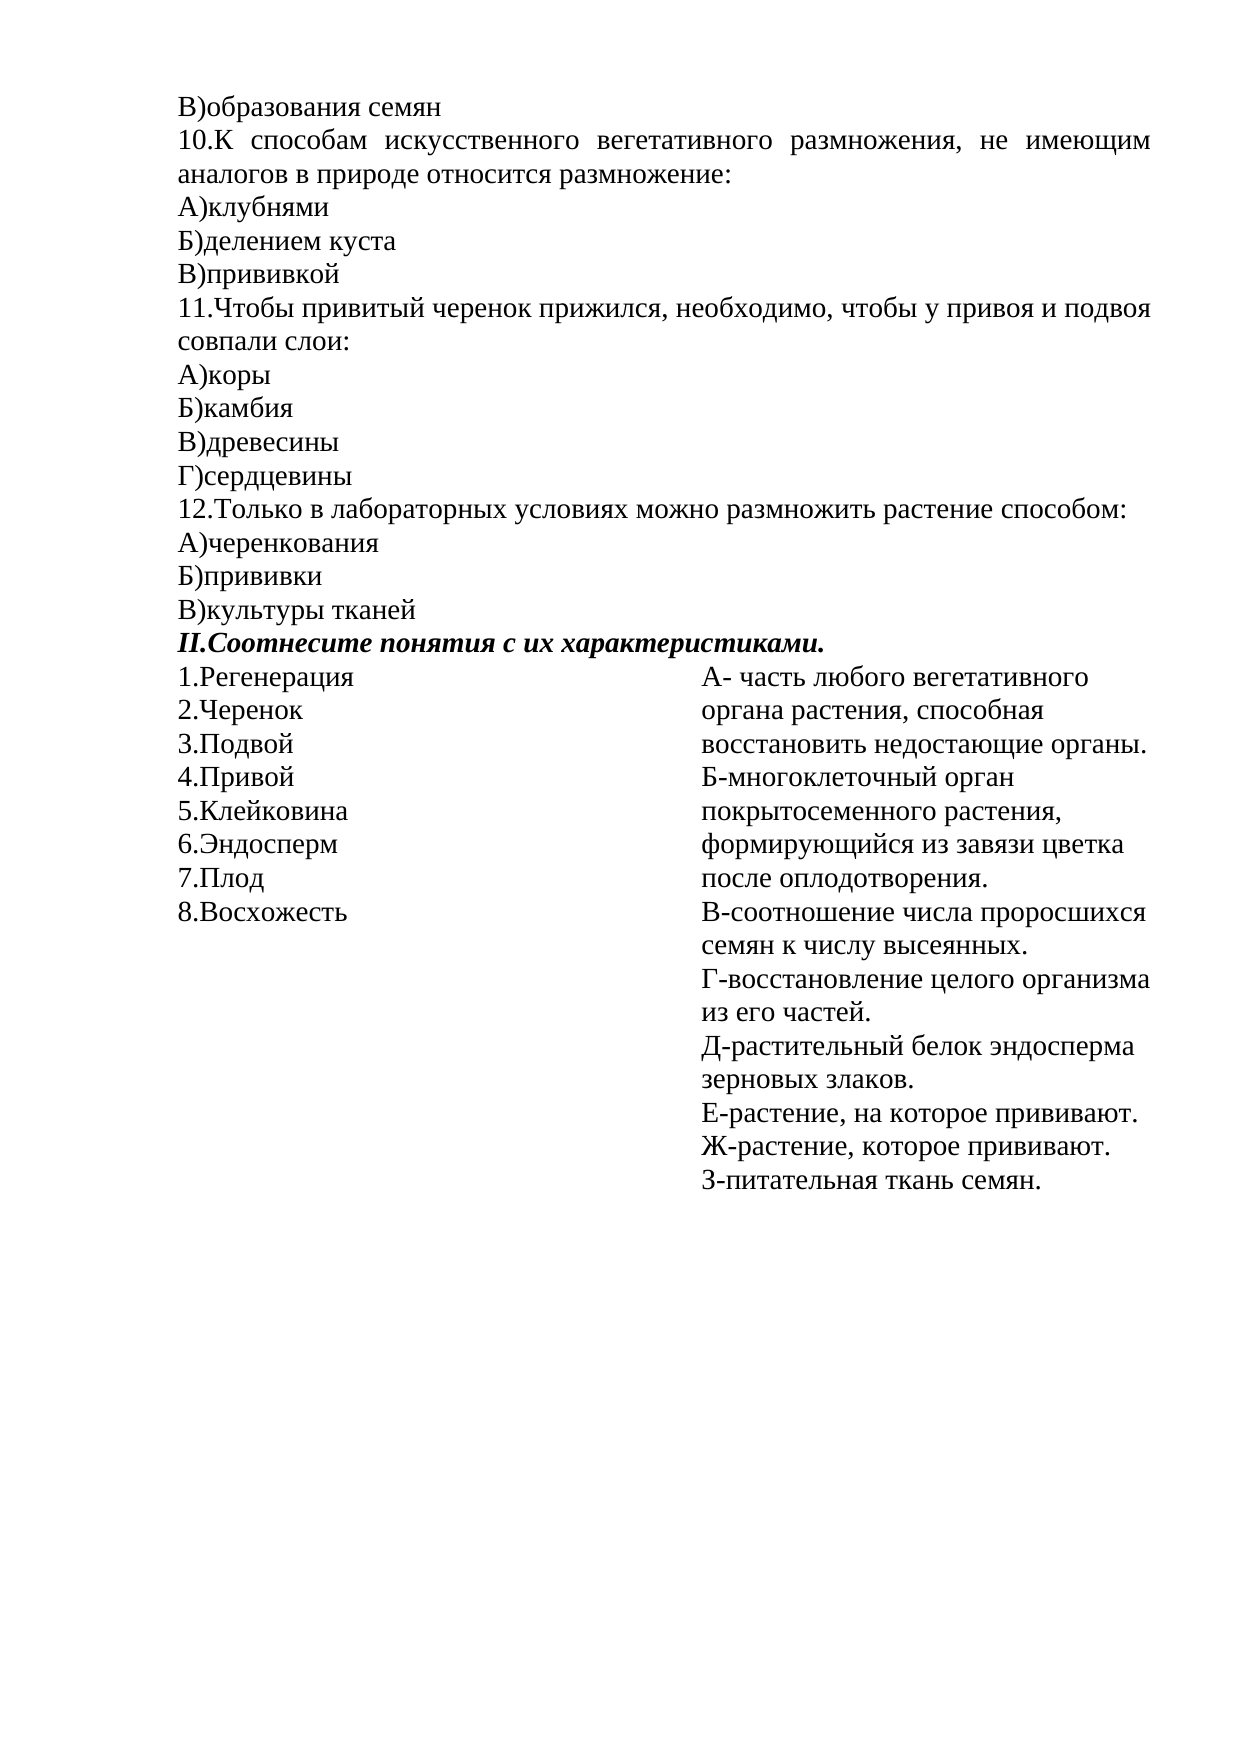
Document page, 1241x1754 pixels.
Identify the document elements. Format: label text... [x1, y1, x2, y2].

text В)образования семян [177, 89, 1152, 122]
text 1.Регенерация [177, 659, 627, 692]
text 7.Плод [177, 860, 627, 894]
text В-соотношение числа проросшихся семян к числу высеянных. [701, 894, 1152, 961]
text Б-многоклеточный орган покрытосеменного растения, формирующийся из завязи цветка после оплодотворения. [701, 759, 1152, 894]
text Б)камбия [177, 391, 1152, 424]
text 4.Привой [177, 759, 627, 793]
text А- часть любого вегетативного органа растения, способная восстановить недостающие органы. [701, 659, 1152, 759]
text Б)прививки [177, 558, 1152, 592]
text Д-растительный белок эндосперма зерновых злаков. [701, 1028, 1152, 1095]
text В)прививкой [177, 256, 1152, 290]
text II.Соотнесите понятия с их характеристиками. [177, 625, 1152, 659]
text 5.Клейковина [177, 793, 627, 827]
text Г)сердцевины [177, 458, 1152, 491]
text 11.Чтобы привитый черенок прижился, необходимо, чтобы у привоя и подвоя совпали слои: [177, 290, 1152, 357]
text Б)делением куста [177, 223, 1152, 256]
text А)черенкования [177, 525, 1152, 558]
text 3.Подвой [177, 726, 627, 759]
text 8.Восхожесть [177, 894, 627, 927]
text 2.Черенок [177, 692, 627, 726]
text З-питательная ткань семян. [701, 1162, 1152, 1196]
text А)клубнями [177, 189, 1152, 223]
text Е-растение, на которое прививают. [701, 1095, 1152, 1128]
text 6.Эндосперм [177, 827, 627, 860]
text 10.К способам искусственного вегетативного размножения, не имеющим аналогов в природе относится размножение: [177, 122, 1152, 189]
text 12.Только в лабораторных условиях можно размножить растение способом: [177, 491, 1152, 525]
text В)культуры тканей [177, 592, 1152, 625]
text В)древесины [177, 424, 1152, 458]
text Г-восстановление целого организма из его частей. [701, 961, 1152, 1028]
text Ж-растение, которое прививают. [701, 1128, 1152, 1162]
text А)коры [177, 357, 1152, 391]
